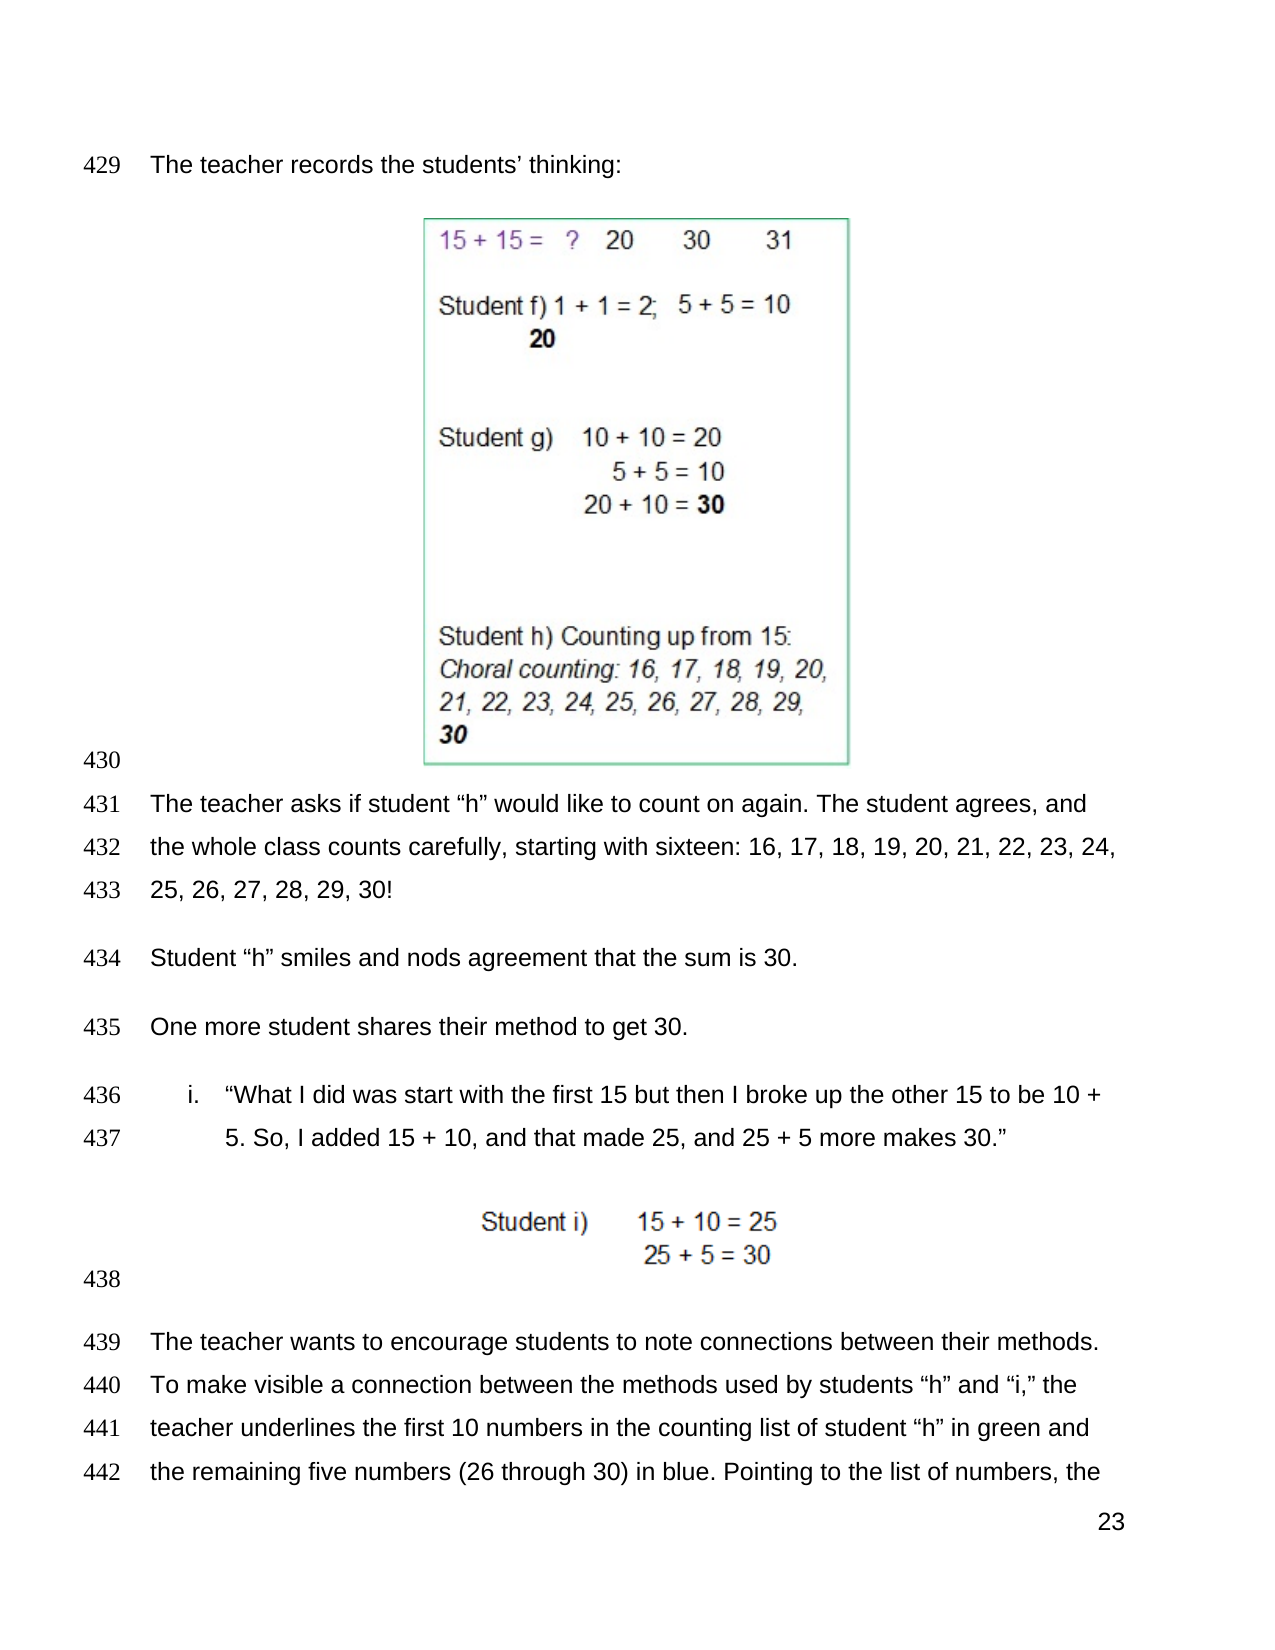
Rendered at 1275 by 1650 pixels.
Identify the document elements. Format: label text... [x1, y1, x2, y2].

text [150, 1327, 1125, 1485]
text The teacher asks if student “h” would like to count on again. The student agrees, and the whole class counts carefully, starting with sixteen: 16, 17, 18, 19, 20, 21, 22, 23, 24, 25, 26, 27, 28, 29, 30! [150, 789, 1125, 904]
text One more student shares their method to get 30. [150, 1011, 1125, 1040]
picture [423, 218, 852, 769]
text Student “h” smiles and nods agreement that the sum is 30. [150, 943, 1125, 972]
text The teacher records the students’ thinking: [150, 150, 1125, 179]
picture [475, 1190, 800, 1288]
list “What I did was start with the first 15 but then I broke up the other 15 to be 10 + 5. So, I added 15 + 10, and that made 25, and 25 + 5 more makes 30.” [187, 1079, 1125, 1151]
